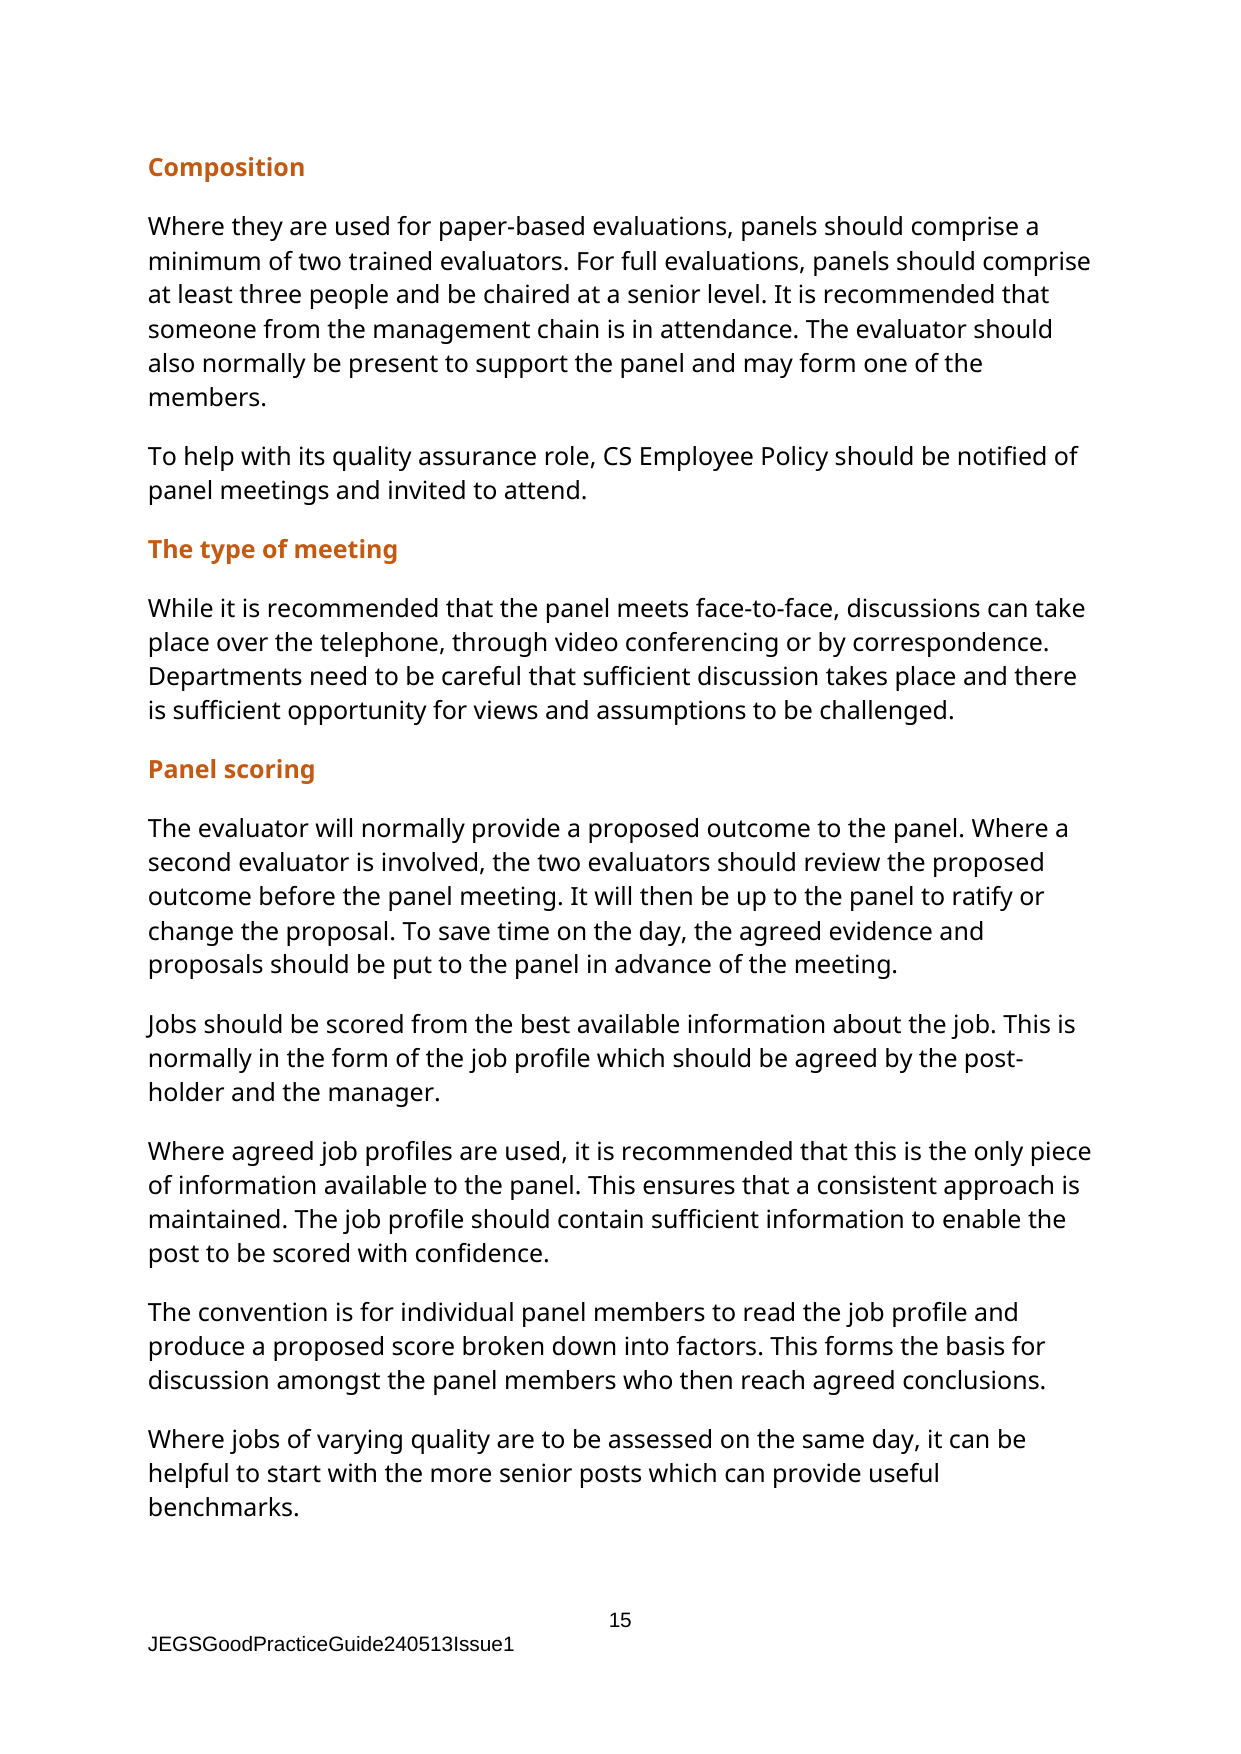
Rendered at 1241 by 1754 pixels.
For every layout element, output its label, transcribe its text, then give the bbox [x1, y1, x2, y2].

subtitle Panel scoring [148, 752, 1092, 786]
text The convention is for individual panel members to read the job profile and produce a proposed score broken down into factors. This forms the basis for discussion amongst the panel members who then reach agreed conclusions. [148, 1295, 1092, 1397]
subtitle The type of meeting [148, 532, 1092, 566]
text Where jobs of varying quality are to be assessed on the same day, it can be helpful to start with the more senior posts which can provide useful benchmarks. [148, 1422, 1092, 1524]
text Where they are used for paper-based evaluations, panels should comprise a minimum of two trained evaluators. For full evaluations, panels should comprise at least three people and be chaired at a senior level. It is recommended that someone from the management chain is in attendance. The evaluator should also normally be present to support the panel and may form one of the members. [148, 209, 1092, 413]
text Jobs should be scored from the best available information about the job. This is normally in the form of the job profile which should be agreed by the post-holder and the manager. [148, 1006, 1092, 1108]
text The evaluator will normally provide a proposed outcome to the panel. Where a second evaluator is involved, the two evaluators should review the proposed outcome before the panel meeting. It will then be up to the panel to ratify or change the proposal. To save time on the day, the agreed evidence and proposals should be put to the panel in advance of the meeting. [148, 811, 1092, 981]
text Where agreed job profiles are used, it is recommended that this is the only piece of information available to the panel. This ensures that a consistent approach is maintained. The job profile should contain sufficient information to enable the post to be scored with confidence. [148, 1133, 1092, 1270]
text While it is recommended that the panel meets face-to-face, discussions can take place over the telephone, through video conferencing or by correspondence. Departments need to be careful that sufficient discussion takes place and there is sufficient opportunity for views and assumptions to be challenged. [148, 591, 1092, 727]
text To help with its quality assurance role, CS Employee Policy should be notified of panel meetings and invited to attend. [148, 438, 1092, 507]
subtitle Composition [148, 150, 1092, 184]
